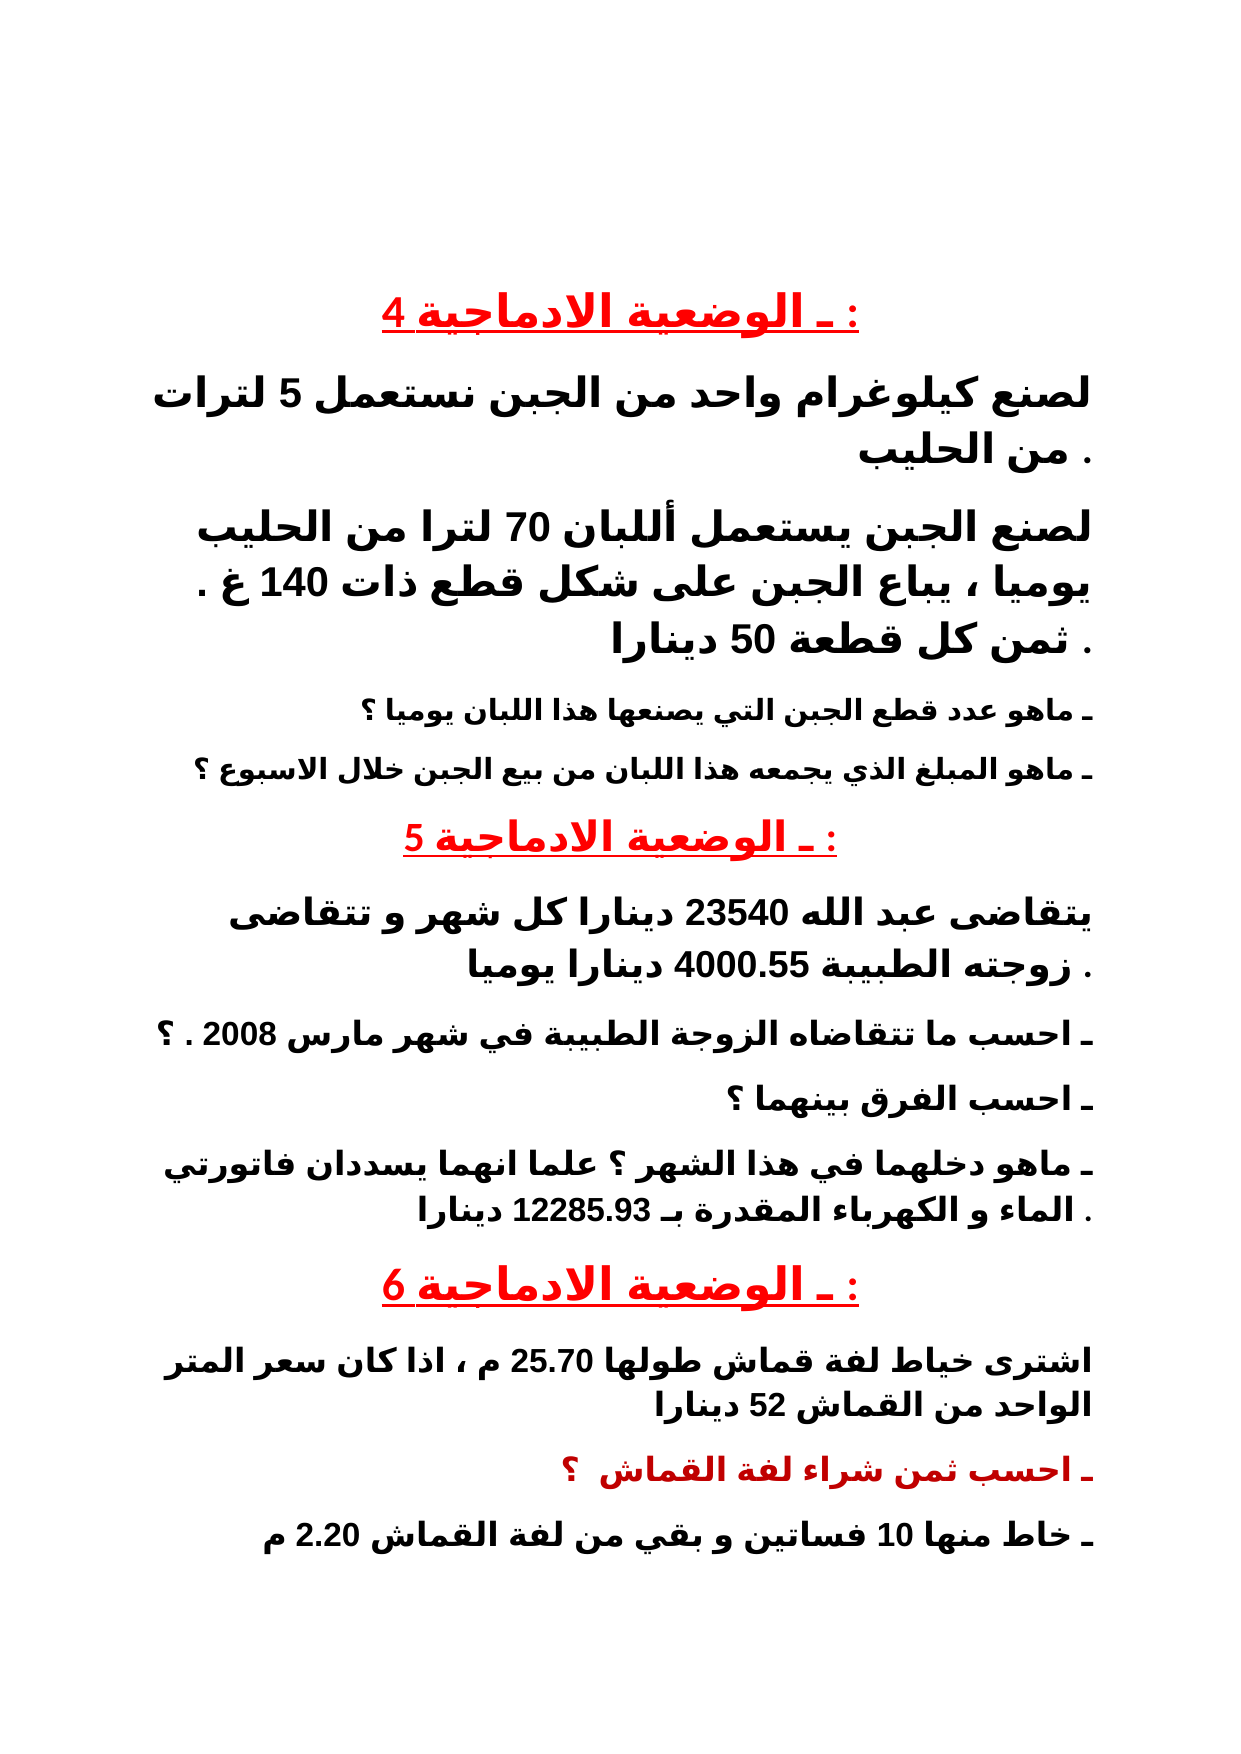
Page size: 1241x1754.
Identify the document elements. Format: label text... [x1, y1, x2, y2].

text لصنع الجبن يستعمل أللبان 70 لترا من الحليب يوميا ، يباع الجبن على شكل قطع ذات 140 غ . ثمن كل قطعة 50 دينارا . [148, 503, 1093, 664]
text 5 ـ الوضعية الادماجية : [148, 811, 1093, 862]
text ـ ماهو المبلغ الذي يجمعه هذا اللبان من بيع الجبن خلال الاسبوع ؟ [148, 752, 1093, 786]
text اشترى خياط لفة قماش طولها 25.70 م ، اذا كان سعر المتر الواحد من القماش 52 دينارا [148, 1341, 1093, 1424]
text 4 ـ الوضعية الادماجية : [148, 283, 1093, 339]
text ـ ماهو دخلهما في هذا الشهر ؟ علما انهما يسددان فاتورتي الماء و الكهرباء المقدرة بـ 12285.93 دينارا . [148, 1144, 1093, 1229]
text ـ احسب ثمن شراء لفة القماش ؟ [148, 1451, 1093, 1489]
text يتقاضى عبد الله 23540 دينارا كل شهر و تتقاضى زوجته الطبيبة 4000.55 دينارا يوميا . [148, 891, 1093, 986]
text ـ احسب الفرق بينهما ؟ [148, 1079, 1093, 1118]
text ـ احسب ما تتقاضاه الزوجة الطبيبة في شهر مارس 2008 . ؟ [148, 1014, 1093, 1053]
text ـ خاط منها 10 فساتين و بقي من لفة القماش 2.20 م [148, 1516, 1093, 1554]
text 6 ـ الوضعية الادماجية : [148, 1256, 1093, 1312]
text لصنع كيلوغرام واحد من الجبن نستعمل 5 لترات من الحليب . [148, 368, 1093, 474]
text ـ ماهو عدد قطع الجبن التي يصنعها هذا اللبان يوميا ؟ [148, 693, 1093, 726]
